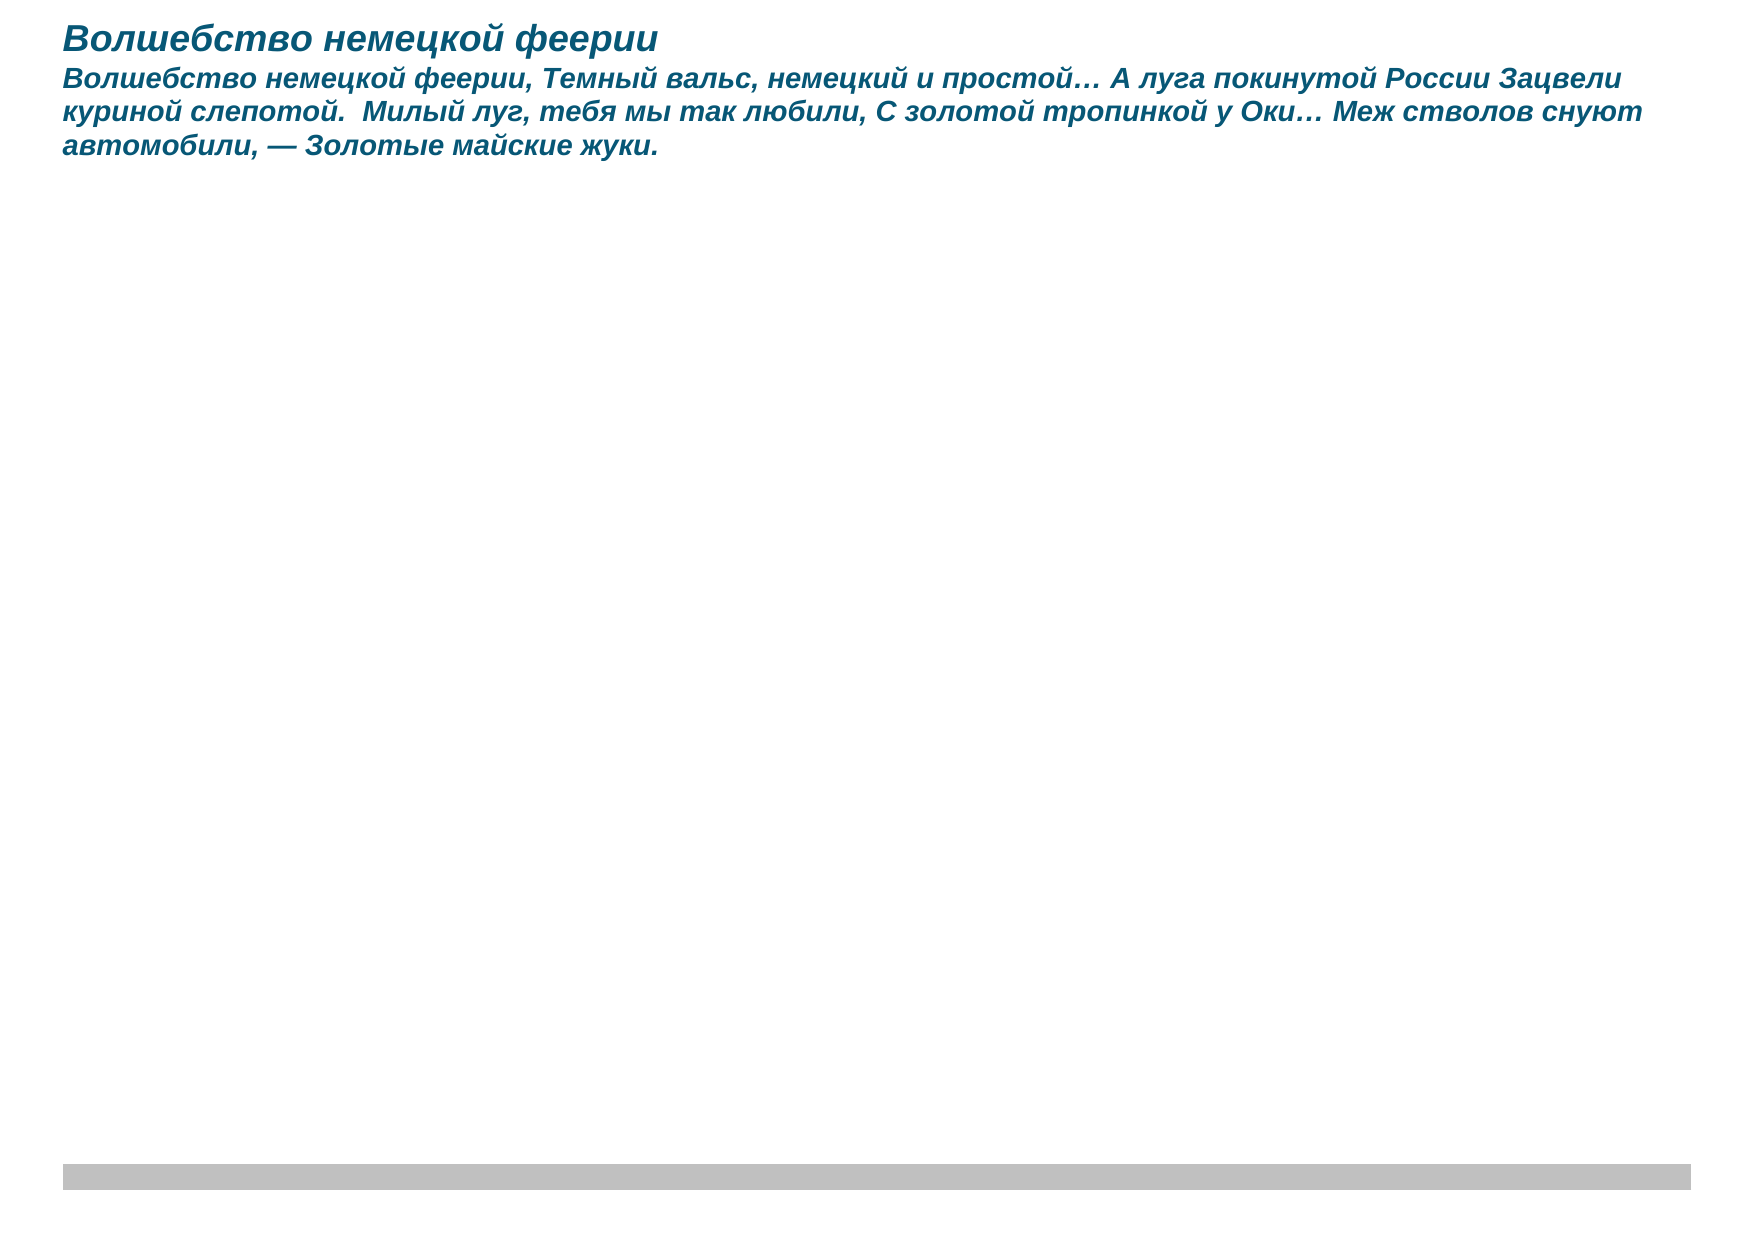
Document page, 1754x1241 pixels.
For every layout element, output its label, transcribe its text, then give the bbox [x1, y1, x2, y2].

subtitle Волшебство немецкой феерии [62, 17, 1691, 60]
text Волшебство немецкой феерии, [62, 61, 1691, 161]
